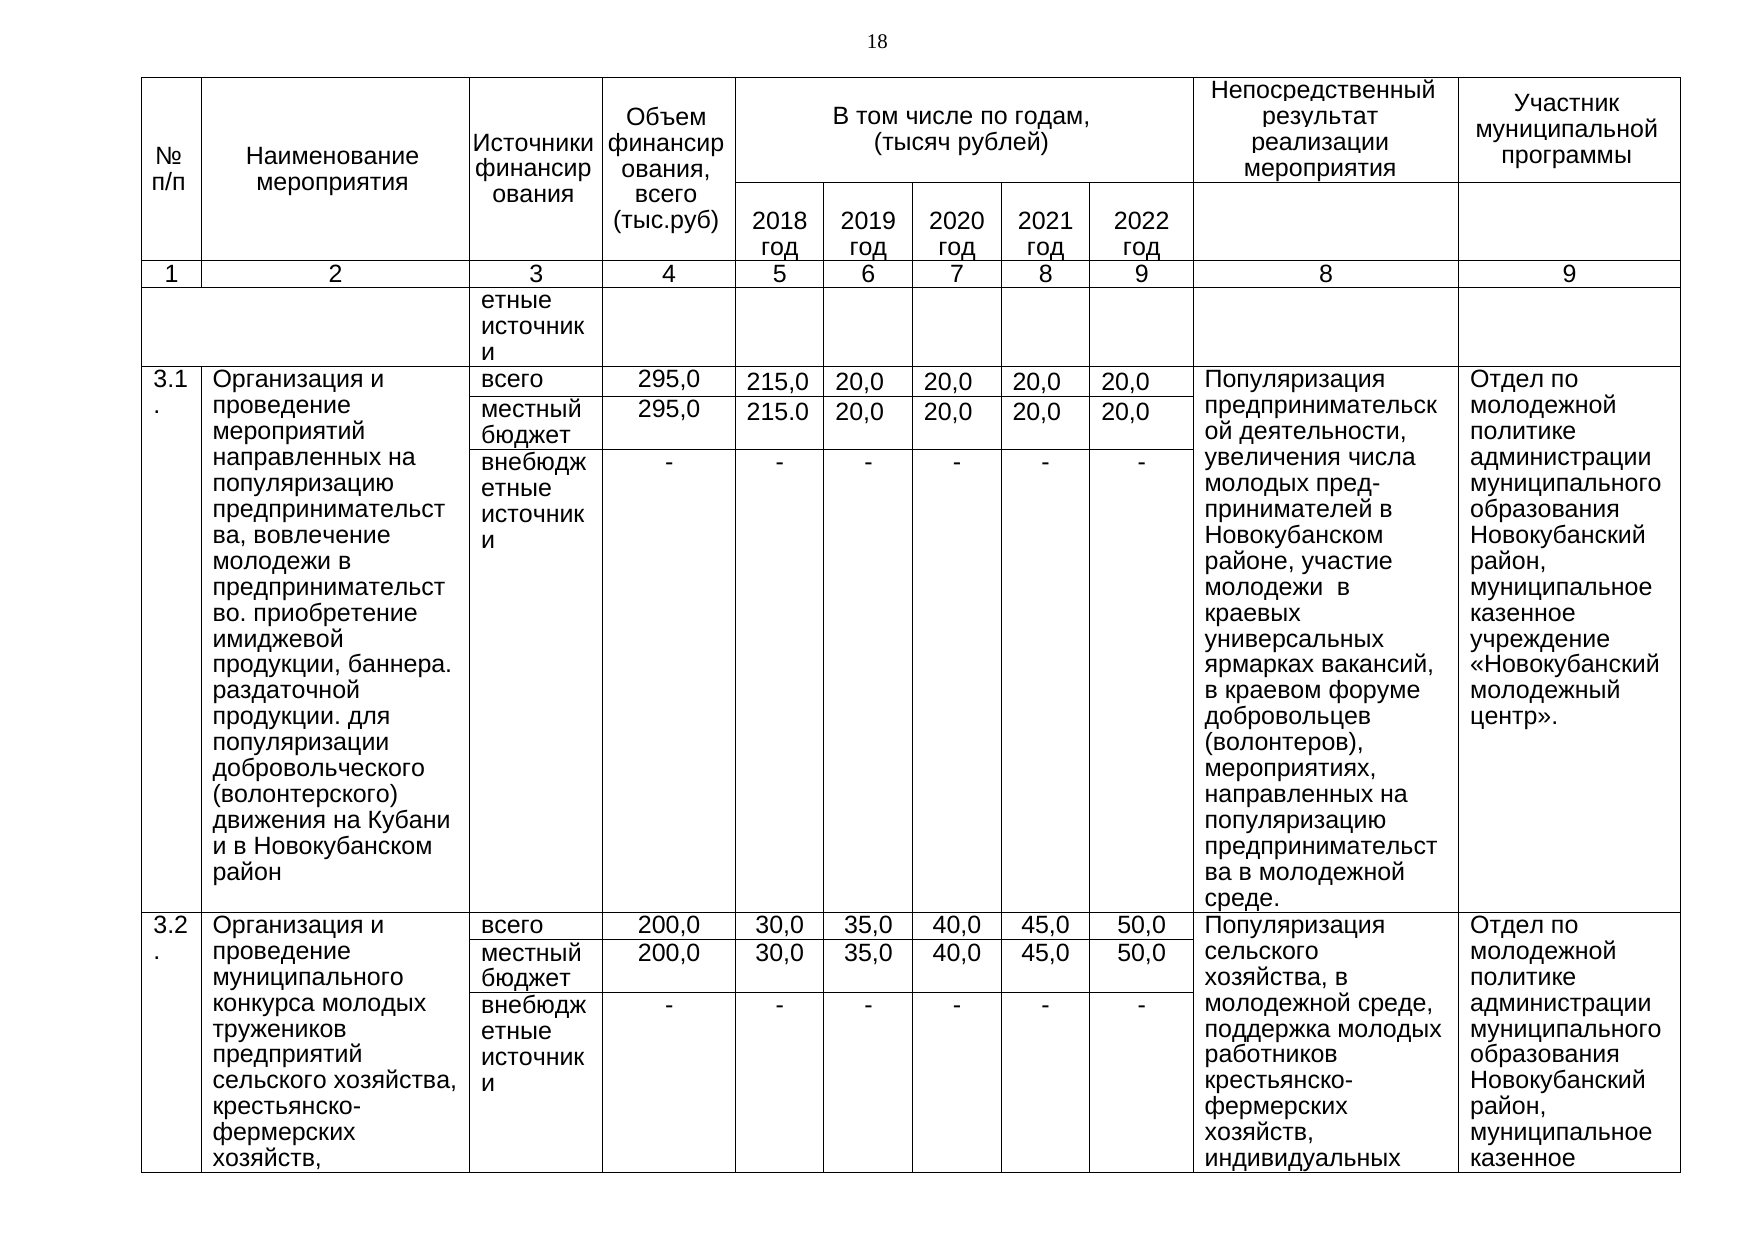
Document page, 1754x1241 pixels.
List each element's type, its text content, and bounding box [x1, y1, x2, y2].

table_cell 2018 год [736, 183, 823, 260]
table_cell 35,0 [824, 940, 912, 992]
table_header Наименование мероприятия [202, 78, 469, 260]
table_cell - [824, 993, 912, 1172]
table_cell 30,0 [736, 913, 823, 939]
table_cell всего [470, 913, 602, 939]
table_cell 1 [142, 261, 201, 287]
table_cell - [1002, 993, 1089, 1172]
table_cell Популяризация сельского хозяйства, в молодежной среде, поддержка молодых работников крестьянско-фермерских хозяйств, индивидуальных предпринимателей. [1194, 913, 1458, 1172]
table_cell местный бюджет [470, 397, 602, 449]
table_cell - [1090, 288, 1193, 366]
table_cell 20,0 [1002, 397, 1089, 449]
table_cell - [824, 288, 912, 366]
table_cell 3.1. [142, 367, 201, 912]
table_cell 200,0 [603, 940, 735, 992]
table_cell - [824, 450, 912, 912]
table_header № п/п [142, 78, 201, 260]
table_cell 20,0 [1002, 367, 1089, 396]
table_cell - [913, 450, 1001, 912]
table_cell Организация и проведение мероприятий направленных на популяризацию предпринимательства, вовлечение молодежи в предпринимательство. приобретение имиджевой продукции, баннера. раздаточной продукции. для популяризации добровольческого (волонтерского) движения на Кубани и в Новокубанском район [202, 367, 469, 912]
table_cell 215.0 [736, 397, 823, 449]
table_cell - [736, 993, 823, 1172]
table_cell 2021 год [1002, 183, 1089, 260]
table_cell Организация и проведение муниципального конкурса молодых тружеников предприятий сельского хозяйства, крестьянско-фермерских хозяйств, индивидуальных предпринимателей «Жатва» [202, 913, 469, 1172]
table_cell внебюджетные источники [470, 450, 602, 912]
table_cell - [603, 993, 735, 1172]
table_cell 295,0 [603, 367, 735, 396]
table_cell 40,0 [913, 913, 1001, 939]
table_header Непосредственный результат реализации мероприятия [1194, 78, 1262, 182]
table_cell 20,0 [913, 367, 1001, 396]
table_cell внебюджетные источники [470, 993, 602, 1172]
table_cell внебюджетные источники [470, 288, 602, 366]
table_cell 3 [470, 261, 602, 287]
table_cell 5 [736, 261, 823, 287]
table_cell 50,0 [1090, 940, 1193, 992]
table_header В том числе по годам, (тысяч рублей) [736, 78, 1193, 182]
table_cell - [1002, 450, 1089, 912]
table_cell 295,0 [603, 397, 735, 449]
table_cell 8 [1002, 261, 1089, 287]
table_cell 20,0 [913, 397, 1001, 449]
table_cell - [1090, 450, 1193, 912]
table_cell 35,0 [824, 913, 912, 939]
table_cell 3.2. [142, 913, 201, 1172]
table_cell Популяризация предпринимательской деятельности, увеличения числа молодых предпринимателей в Новокубанском районе, участие молодежи в краевых универсальных ярмарках вакансий, в краевом форуме добровольцев (волонтеров), мероприятиях, направленных на популяризацию предпринимательства в молодежной среде. [1194, 367, 1458, 912]
table_cell 45,0 [1002, 913, 1089, 939]
table_cell - [913, 288, 1001, 366]
table_cell 9 [1459, 261, 1680, 287]
table_cell 2020 год [913, 183, 1001, 260]
table_cell 20,0 [1090, 397, 1193, 449]
table_cell 2022 год [1090, 183, 1193, 260]
table_cell 8 [1194, 261, 1458, 287]
table_cell 7 [913, 261, 1001, 287]
table_cell - [1090, 993, 1193, 1172]
table_cell - [603, 288, 735, 366]
table_cell 30,0 [736, 940, 823, 992]
table_cell - [736, 288, 823, 366]
table_cell 20,0 [824, 367, 912, 396]
table_cell 4 [603, 261, 735, 287]
table_cell 9 [1090, 261, 1193, 287]
table_cell всего [470, 367, 602, 396]
table_cell 200,0 [603, 913, 735, 939]
table_cell 2019 год [824, 183, 912, 260]
table_cell 6 [824, 261, 912, 287]
table_cell 45,0 [1002, 940, 1089, 992]
table_cell 20,0 [1090, 367, 1193, 396]
table_cell - [1002, 288, 1089, 366]
table_cell Отдел по молодежной политике администрации муниципального образования Новокубанский район, муниципальное казенное учреждение «Новокубанский молодежный центр». [1459, 367, 1680, 912]
table_cell [1459, 183, 1680, 260]
table_cell 2 [202, 261, 469, 287]
table_cell 215,0 [736, 367, 823, 396]
table_header Непосредственный результат реализации мероприятия [1378, 78, 1458, 182]
table_cell - [736, 450, 823, 912]
table_cell 20,0 [824, 397, 912, 449]
table_header Объем финансирования, всего (тыс.руб) [603, 78, 735, 260]
table_header Источники финансирования [470, 78, 602, 260]
table_cell Отдел по молодежной политике администрации муниципального образования Новокубанский район, муниципальное казенное учреждение «Новокубанский молодежный центр» [1459, 913, 1680, 1172]
table_cell 50,0 [1090, 913, 1193, 939]
table_header Участник муниципальной программы [1459, 78, 1680, 182]
table_cell - [603, 450, 735, 912]
table_cell местный бюджет [470, 940, 602, 992]
table_cell - [913, 993, 1001, 1172]
table_cell [1194, 183, 1458, 260]
table_cell 40,0 [913, 940, 1001, 992]
